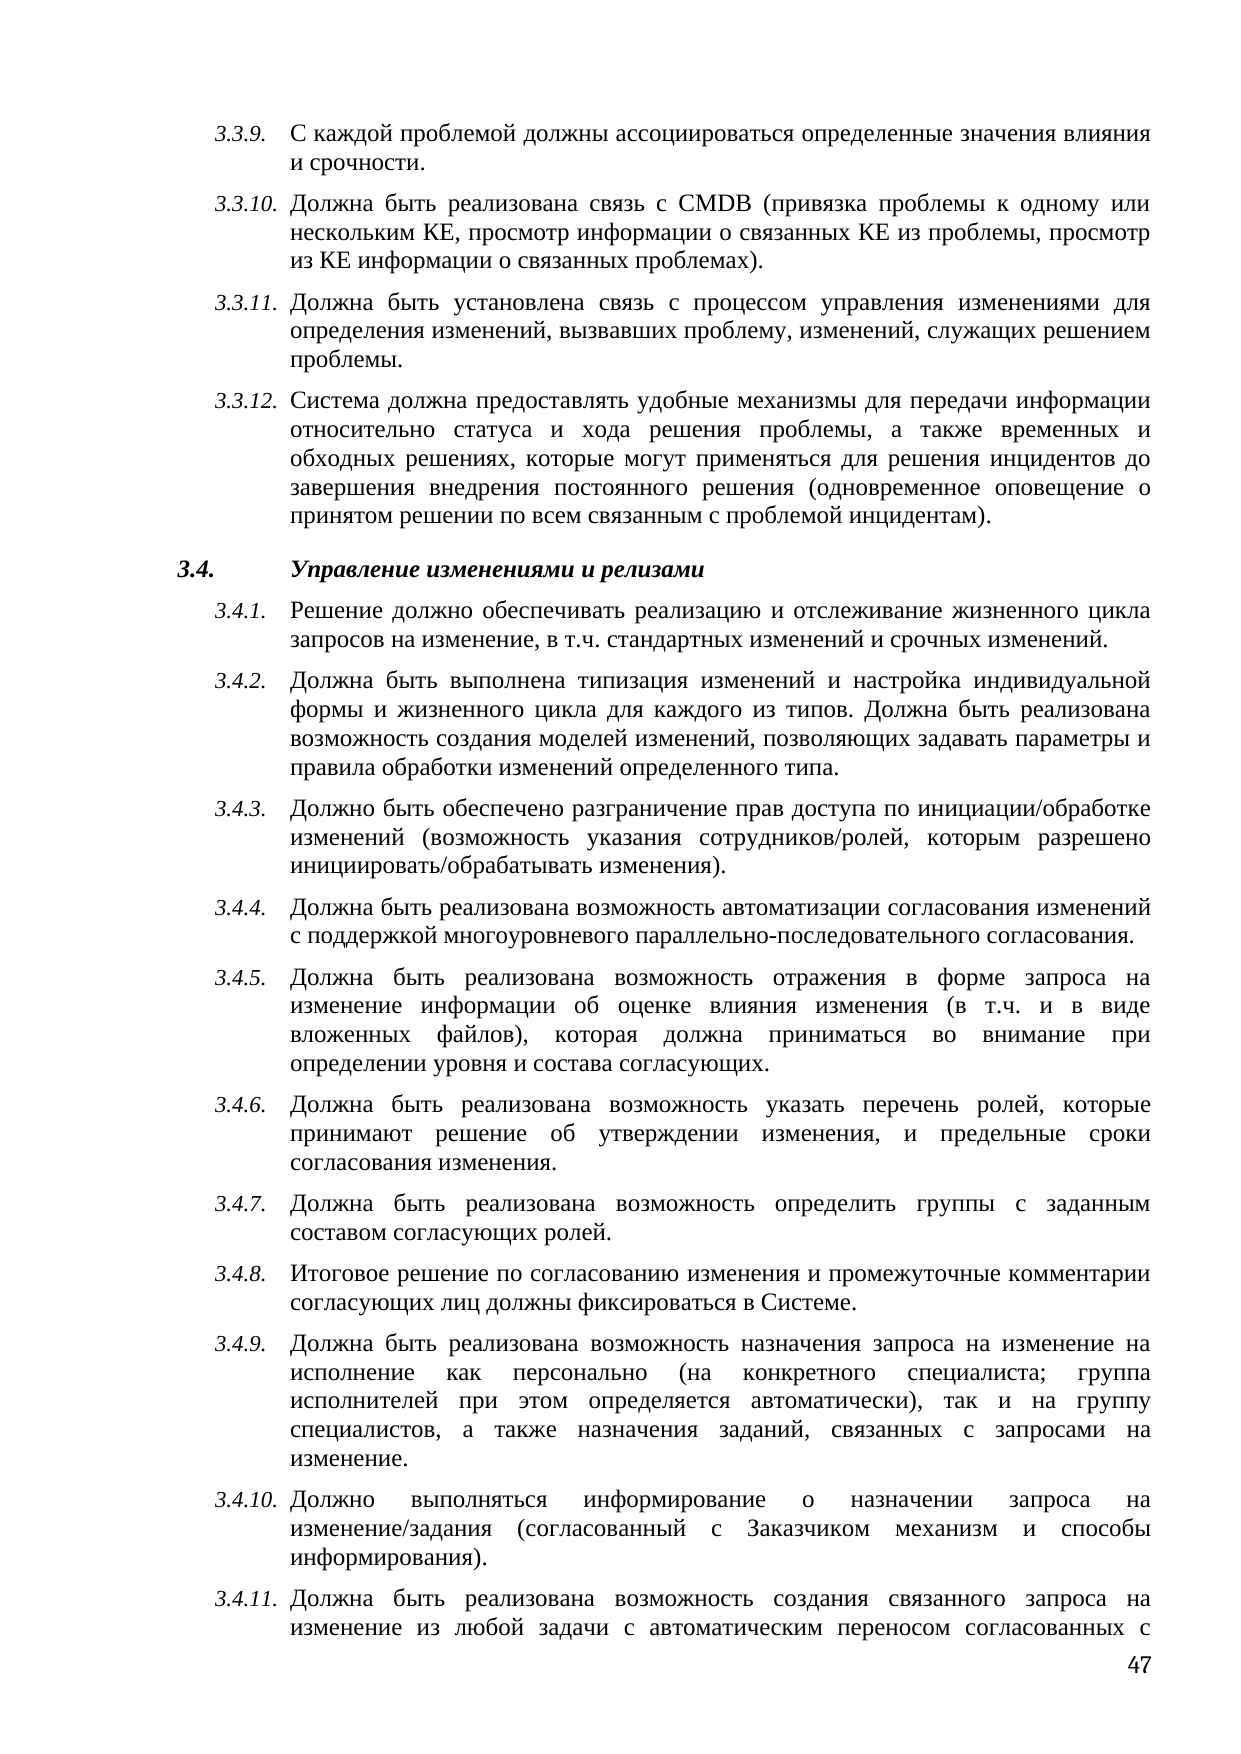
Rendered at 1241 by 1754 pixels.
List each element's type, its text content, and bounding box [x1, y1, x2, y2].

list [215, 1583, 1152, 1641]
list Итоговое решение по согласованию изменения и промежуточные комментарии согласующих лиц должны фиксироваться в Системе. [215, 1258, 1152, 1316]
list Должно выполняться информирование о назначении запроса на изменение/задания (согласованный с Заказчиком механизм и способы информирования). [215, 1484, 1152, 1571]
list Должна быть реализована возможность указать перечень ролей, которые принимают решение об утверждении изменения, и предельные сроки согласования изменения. [215, 1089, 1152, 1176]
list Должна быть реализована возможность определить группы с заданным составом согласующих ролей. [215, 1188, 1152, 1246]
list Должна быть реализована возможность назначения запроса на изменение на исполнение как персонально (на конкретного специалиста; группа исполнителей при этом определяется автоматически), так и на группу специалистов, а также назначения заданий, связанных с запросами на изменение. [215, 1328, 1152, 1472]
list Должна быть реализована возможность отражения в форме запроса на изменение информации об оценке влияния изменения (в т.ч. и в виде вложенных файлов), которая должна приниматься во внимание при определении уровня и состава согласующих. [215, 962, 1152, 1077]
list Должна быть реализована возможность автоматизации согласования изменений с поддержкой многоуровневого параллельно-последовательного согласования. [215, 892, 1152, 949]
list Должна быть реализована связь с CMDB (привязка проблемы к одному или нескольким КЕ, просмотр информации о связанных КЕ из проблемы, просмотр из КЕ информации о связанных проблемах). [215, 188, 1152, 274]
list Решение должно обеспечивать реализацию и отслеживание жизненного цикла запросов на изменение, в т.ч. стандартных изменений и срочных изменений. [215, 596, 1152, 653]
list Система должна предоставлять удобные механизмы для передачи информации относительно статуса и хода решения проблемы, а также временных и обходных решениях, которые могут применяться для решения инцидентов до завершения внедрения постоянного решения (одновременное оповещение о принятом решении по всем связанным с проблемой инцидентам). [215, 386, 1152, 529]
list Должно быть обеспечено разграничение прав доступа по инициации/обработке изменений (возможность указания сотрудников/ролей, которым разрешено инициировать/обрабатывать изменения). [215, 793, 1152, 879]
list Должна быть выполнена типизация изменений и настройка индивидуальной формы и жизненного цикла для каждого из типов. Должна быть реализована возможность создания моделей изменений, позволяющих задавать параметры и правила обработки изменений определенного типа. [215, 666, 1152, 781]
list С каждой проблемой должны ассоциироваться определенные значения влияния и срочности. [215, 118, 1152, 176]
list Должна быть установлена связь с процессом управления изменениями для определения изменений, вызвавших проблему, изменений, служащих решением проблемы. [215, 287, 1152, 373]
subtitle Управление изменениями и релизами [177, 554, 1152, 583]
